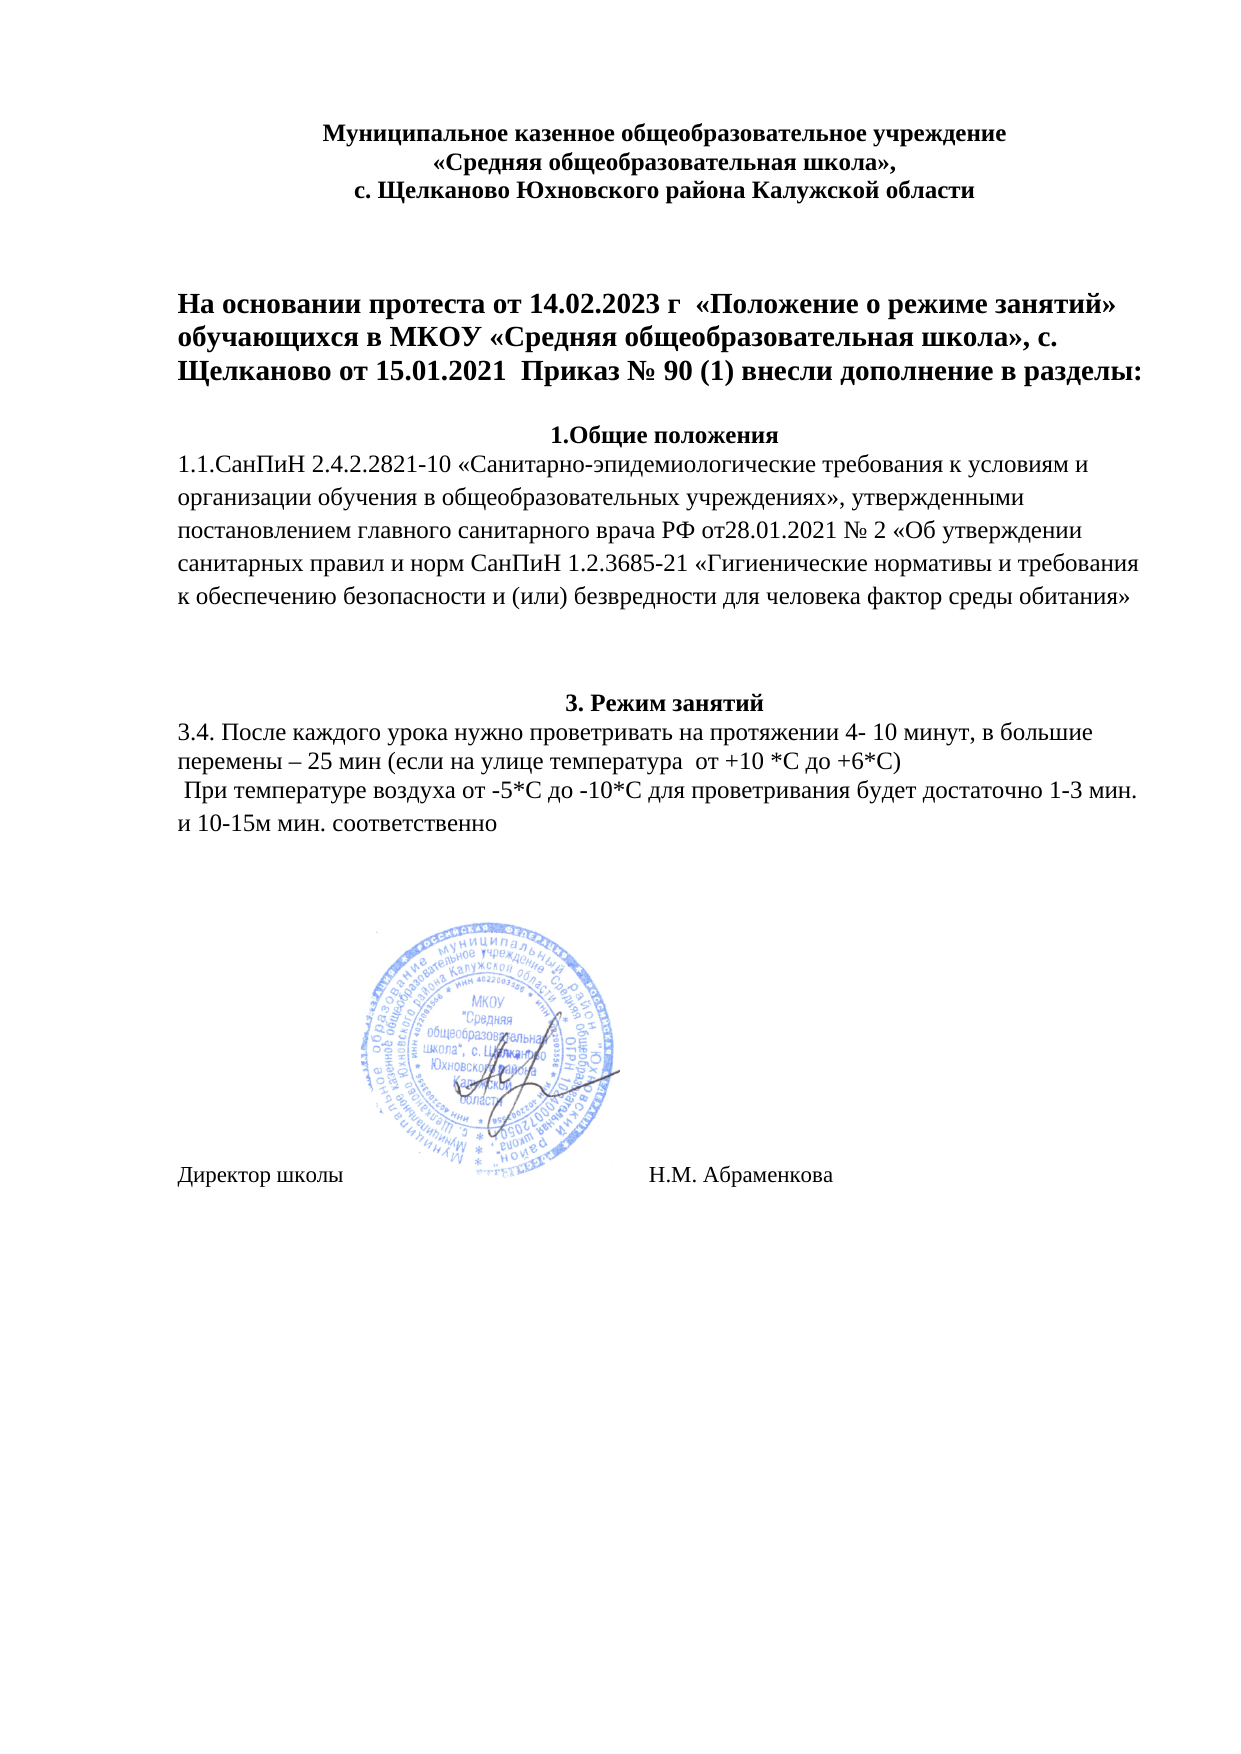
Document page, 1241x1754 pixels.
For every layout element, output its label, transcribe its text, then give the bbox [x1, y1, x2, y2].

text с. Щелканово Юхновского района Калужской области [177, 176, 1152, 204]
text 3.4. После каждого урока нужно проветривать на протяжении 4- 10 минут, в большие перемены – 25 мин (если на улице температура от +10 *С до +6*С) [177, 717, 1152, 775]
text 3. Режим занятий [177, 688, 1152, 717]
text На основании протеста от 14.02.2023 г «Положение о режиме занятий» обучающихся в МКОУ «Средняя общеобразовательная школа», с. Щелканово от 15.01.2021 Приказ № 90 (1) внесли дополнение в разделы: [177, 286, 1152, 386]
text При температуре воздуха от -5*С до -10*С для проветривания будет достаточно 1-3 мин. и 10-15м мин. соответственно [177, 775, 1152, 837]
text 1.1.СанПиН 2.4.2.2821-10 «Санитарно-эпидемиологические требования к условиям и организации обучения в общеобразовательных учреждениях», утвержденными постановлением главного санитарного врача РФ от28.01.2021 № 2 «Об утверждении санитарных правил и норм СанПиН 1.2.3685-21 «Гигиенические нормативы и требования к обеспечению безопасности и (или) безвредности для человека фактор среды обитания» [177, 449, 1152, 609]
text Муниципальное казенное общеобразовательное учреждение [177, 118, 1152, 147]
text 1.Общие положения [177, 420, 1152, 449]
text «Средняя общеобразовательная школа», [177, 147, 1152, 176]
picture [360, 921, 620, 1183]
